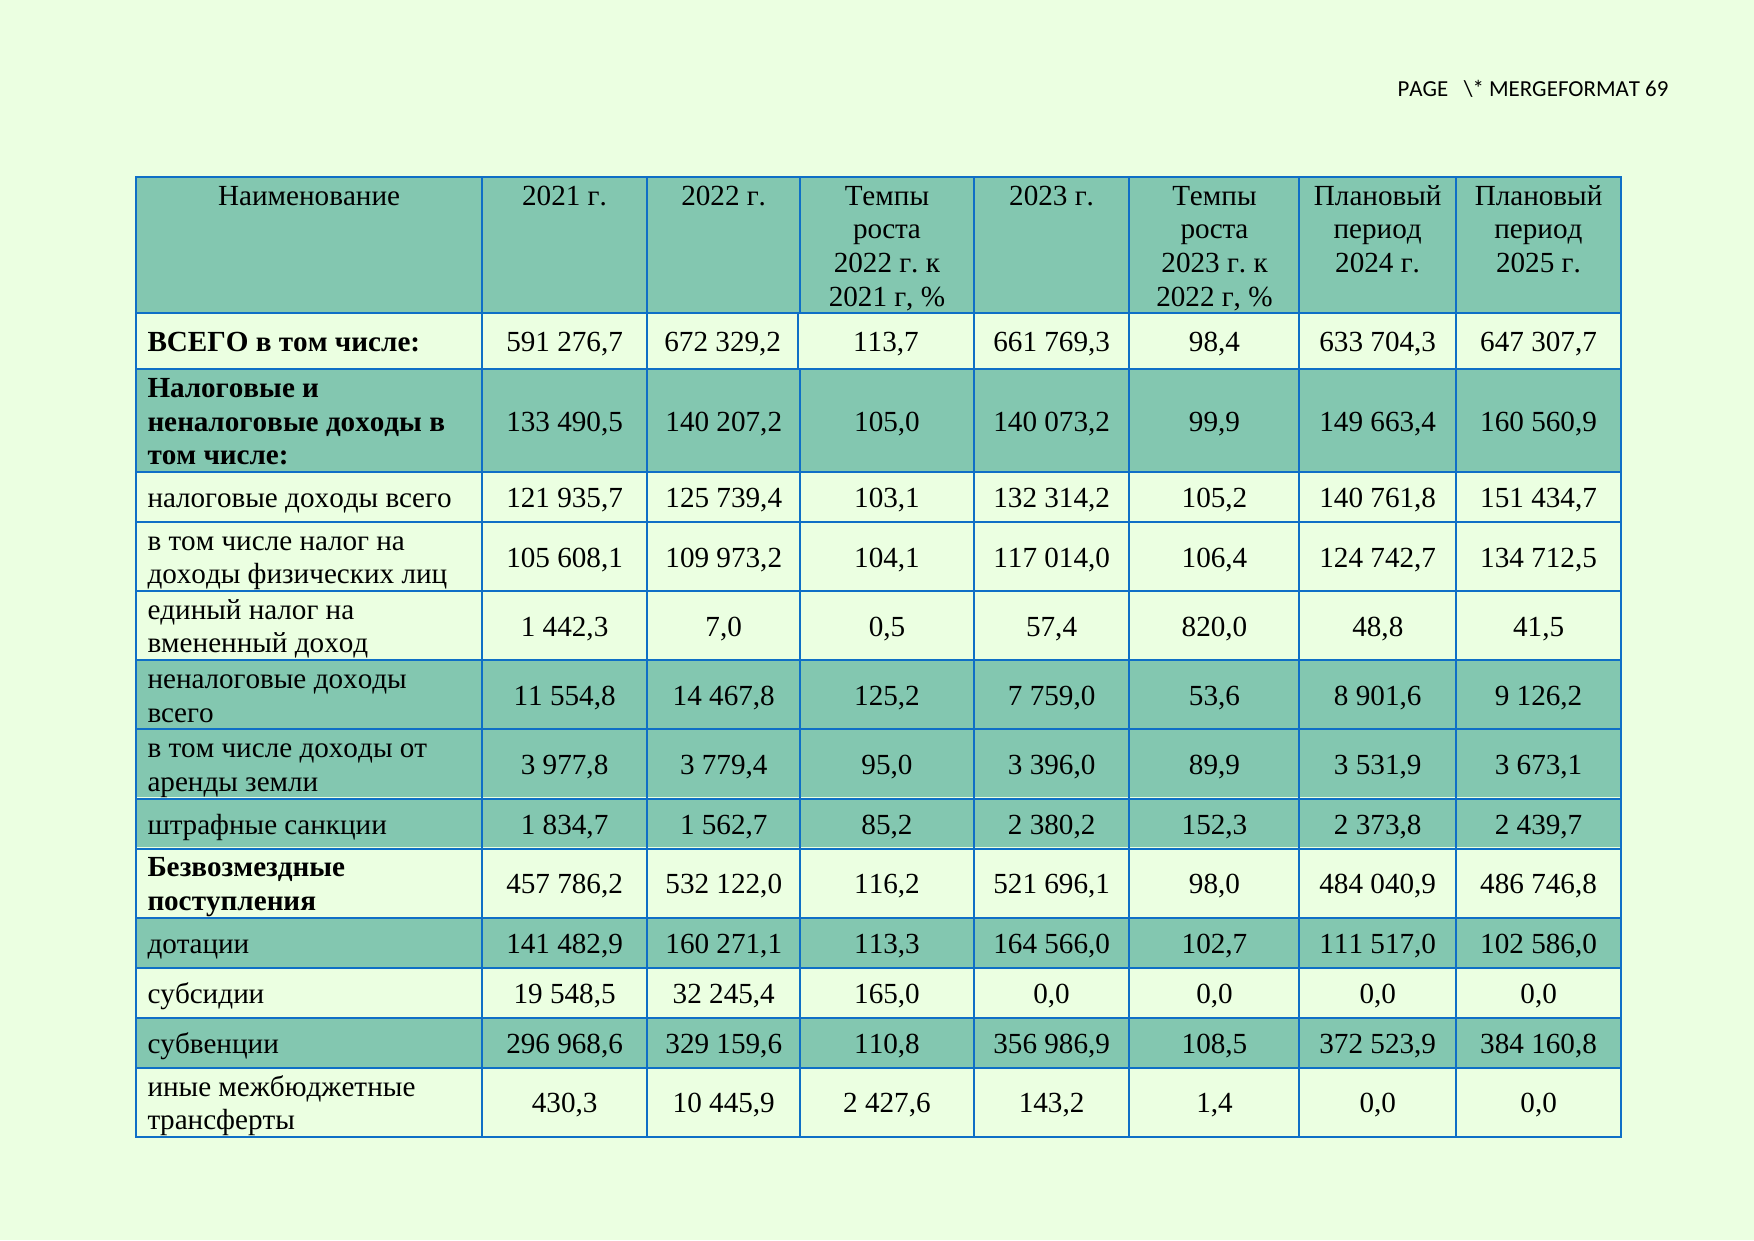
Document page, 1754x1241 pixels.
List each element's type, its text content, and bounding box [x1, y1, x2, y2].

table_cell иные межбюджетные трансферты [137, 1069, 481, 1136]
table_cell 384 160,8 [1457, 1019, 1620, 1067]
table_cell 0,0 [975, 969, 1128, 1017]
table_cell 7 759,0 [975, 661, 1128, 728]
table_cell 3 977,8 [483, 730, 646, 797]
table_cell 105 608,1 [483, 523, 646, 590]
table_header Плановый период 2024 г. [1300, 178, 1455, 312]
table_cell 329 159,6 [648, 1019, 799, 1067]
table_cell 125 739,4 [648, 473, 799, 521]
table_cell 521 696,1 [975, 850, 1128, 917]
table_cell 151 434,7 [1457, 473, 1620, 521]
table_cell 98,4 [1130, 314, 1298, 368]
table_header Плановый период 2025 г. [1457, 178, 1620, 312]
table_cell 0,0 [1457, 969, 1620, 1017]
table_cell 57,4 [975, 592, 1128, 659]
table_cell 141 482,9 [483, 919, 646, 967]
table_cell 8 901,6 [1300, 661, 1455, 728]
table_cell 164 566,0 [975, 919, 1128, 967]
table_cell 3 531,9 [1300, 730, 1455, 797]
table_cell 0,0 [1457, 1069, 1620, 1136]
table_cell 140 761,8 [1300, 473, 1455, 521]
table_cell в том числе налог на доходы физических лиц [137, 523, 481, 590]
table_cell 104,1 [801, 523, 973, 590]
table_cell 532 122,0 [648, 850, 799, 917]
table_cell 672 329,2 [648, 314, 797, 368]
table_cell 95,0 [801, 730, 973, 797]
table_cell 661 769,3 [975, 314, 1128, 368]
table_cell 105,0 [801, 370, 973, 471]
table_cell 820,0 [1130, 592, 1298, 659]
table_cell 356 986,9 [975, 1019, 1128, 1067]
table_cell 10 445,9 [648, 1069, 799, 1136]
table_cell 140 073,2 [975, 370, 1128, 471]
table_cell Налоговые и неналоговые доходы в том числе: [137, 370, 481, 471]
table_cell в том числе доходы от аренды земли [137, 730, 481, 797]
table_cell 133 490,5 [483, 370, 646, 471]
table_cell 102 586,0 [1457, 919, 1620, 967]
table_cell 48,8 [1300, 592, 1455, 659]
table_cell 2 439,7 [1457, 800, 1620, 847]
table_cell 1,4 [1130, 1069, 1298, 1136]
table_cell 32 245,4 [648, 969, 799, 1017]
table_cell дотации [137, 919, 481, 967]
table_header 2023 г. [975, 178, 1128, 312]
table_cell 2 427,6 [801, 1069, 973, 1136]
table_cell 113,7 [799, 314, 973, 368]
table_cell 132 314,2 [975, 473, 1128, 521]
table_cell 85,2 [801, 800, 973, 847]
table_cell 0,0 [1300, 1069, 1455, 1136]
table_cell 125,2 [801, 661, 973, 728]
table_cell 108,5 [1130, 1019, 1298, 1067]
table_cell налоговые доходы всего [137, 473, 481, 521]
table_cell 113,3 [801, 919, 973, 967]
table_cell 296 968,6 [483, 1019, 646, 1067]
table_cell 102,7 [1130, 919, 1298, 967]
table_cell 121 935,7 [483, 473, 646, 521]
table_cell 140 207,2 [648, 370, 799, 471]
table_cell 3 396,0 [975, 730, 1128, 797]
table_cell 372 523,9 [1300, 1019, 1455, 1067]
table_cell 41,5 [1457, 592, 1620, 659]
table_cell единый налог на вмененный доход [137, 592, 481, 659]
table_header 2022 г. [648, 178, 799, 312]
table_cell 457 786,2 [483, 850, 646, 917]
table_cell 0,0 [1130, 969, 1298, 1017]
table_cell 3 779,4 [648, 730, 799, 797]
table_header Наименование [137, 178, 481, 312]
table_header 2021 г. [483, 178, 646, 312]
table_cell 19 548,5 [483, 969, 646, 1017]
table_cell ВСЕГО в том числе: [137, 314, 481, 368]
table_cell 143,2 [975, 1069, 1128, 1136]
table_cell 9 126,2 [1457, 661, 1620, 728]
table_cell 99,9 [1130, 370, 1298, 471]
table_cell 484 040,9 [1300, 850, 1455, 917]
table_cell 2 380,2 [975, 800, 1128, 847]
table_cell 110,8 [801, 1019, 973, 1067]
table_cell 0,0 [1300, 969, 1455, 1017]
table_cell 7,0 [648, 592, 799, 659]
table_cell 486 746,8 [1457, 850, 1620, 917]
table_cell 14 467,8 [648, 661, 799, 728]
table_cell 0,5 [801, 592, 973, 659]
table_cell 98,0 [1130, 850, 1298, 917]
table_cell 106,4 [1130, 523, 1298, 590]
table_cell 165,0 [801, 969, 973, 1017]
table_cell 1 562,7 [648, 800, 799, 847]
table_cell 111 517,0 [1300, 919, 1455, 967]
table_cell 160 271,1 [648, 919, 799, 967]
table_cell 109 973,2 [648, 523, 799, 590]
table_cell 134 712,5 [1457, 523, 1620, 590]
table_cell субвенции [137, 1019, 481, 1067]
table_cell 11 554,8 [483, 661, 646, 728]
table_cell 152,3 [1130, 800, 1298, 847]
table_cell субсидии [137, 969, 481, 1017]
table_cell 124 742,7 [1300, 523, 1455, 590]
table_cell 53,6 [1130, 661, 1298, 728]
table_cell Безвозмездные поступления [137, 850, 481, 917]
table_cell 149 663,4 [1300, 370, 1455, 471]
table_cell 3 673,1 [1457, 730, 1620, 797]
table_cell 633 704,3 [1300, 314, 1455, 368]
table_cell 160 560,9 [1457, 370, 1620, 471]
table_cell 103,1 [801, 473, 973, 521]
table_cell неналоговые доходы всего [137, 661, 481, 728]
table_cell 430,3 [483, 1069, 646, 1136]
table_header Темпы роста 2022 г. к 2021 г, % [801, 178, 973, 312]
table_cell 116,2 [801, 850, 973, 917]
table_cell 1 442,3 [483, 592, 646, 659]
table_cell 117 014,0 [975, 523, 1128, 590]
table_cell 2 373,8 [1300, 800, 1455, 847]
table_cell 647 307,7 [1457, 314, 1620, 368]
table_cell 105,2 [1130, 473, 1298, 521]
table_cell штрафные санкции [137, 800, 481, 847]
table_cell 591 276,7 [483, 314, 646, 368]
table_cell 1 834,7 [483, 800, 646, 847]
table_cell 89,9 [1130, 730, 1298, 797]
table_header Темпы роста 2023 г. к 2022 г, % [1130, 178, 1298, 312]
